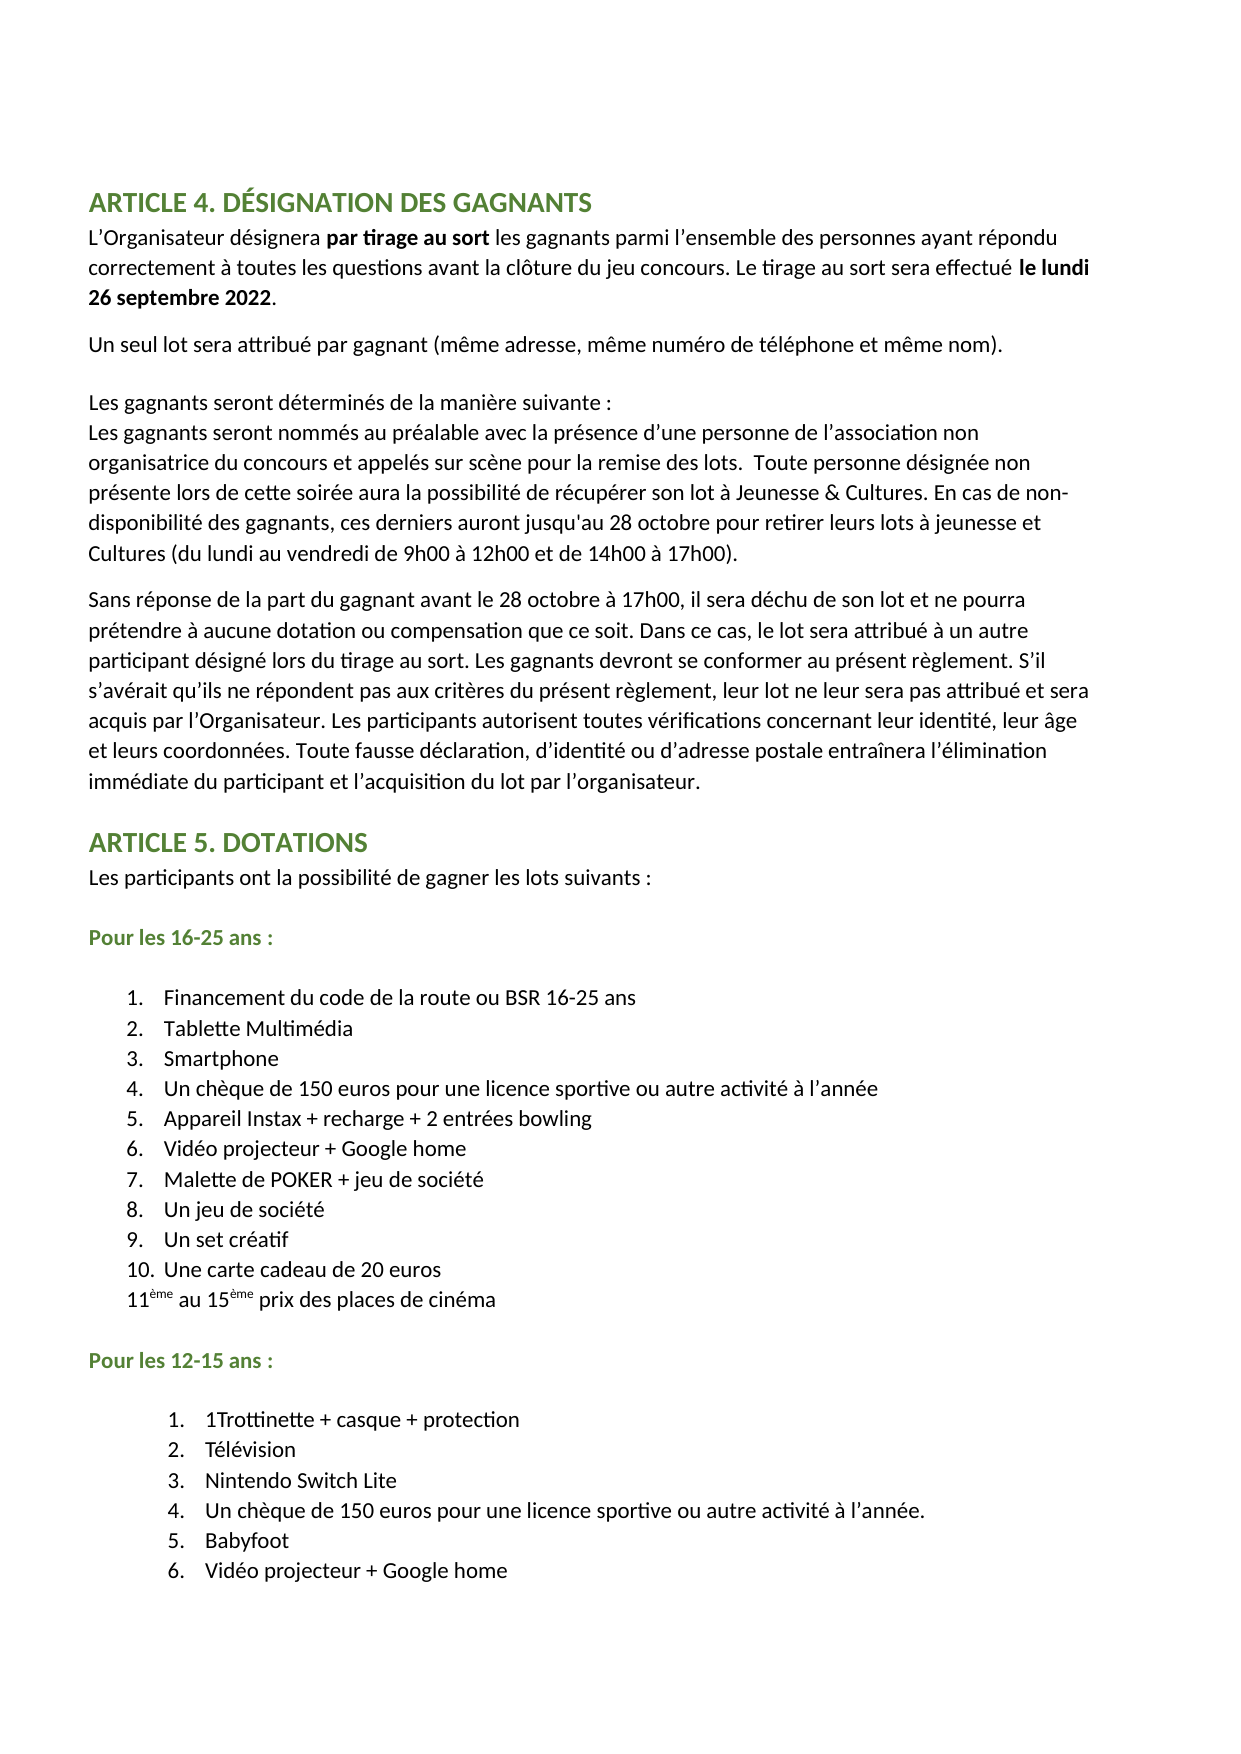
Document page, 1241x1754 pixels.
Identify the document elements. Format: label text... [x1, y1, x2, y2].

list Une carte cadeau de 20 euros [126, 1255, 1093, 1283]
list Vidéo projecteur + Google home [167, 1556, 1093, 1584]
text 11ème au 15ème prix des places de cinéma [126, 1286, 1093, 1314]
text ARTICLE 5. DOTATIONS [89, 824, 1093, 860]
text Un seul lot sera attribué par gagnant (même adresse, même numéro de téléphone et même nom). [88, 330, 1093, 358]
list Tablette Multimédia [126, 1014, 1093, 1042]
text Les gagnants seront déterminés de la manière suivante : [89, 388, 1093, 416]
list Un set créatif [126, 1225, 1093, 1253]
list Télévision [167, 1436, 1093, 1464]
text Les participants ont la possibilité de gagner les lots suivants : [89, 863, 1093, 891]
text Les gagnants seront nommés au préalable avec la présence d’une personne de l’association non organisatrice du concours et appelés sur scène pour la remise des lots. Toute personne désignée non présente lors de cette soirée aura la possibilité de récupérer son lot à Jeunesse & Cultures. En cas de non-disponibilité des gagnants, ces derniers auront jusqu'au 28 octobre pour retirer leurs lots à jeunesse et Cultures (du lundi au vendredi de 9h00 à 12h00 et de 14h00 à 17h00). [88, 418, 1093, 567]
list Vidéo projecteur + Google home [126, 1134, 1093, 1163]
text ARTICLE 4. DÉSIGNATION DES GAGNANTS [89, 184, 1093, 220]
text Sans réponse de la part du gagnant avant le 28 octobre à 17h00, il sera déchu de son lot et ne pourra prétendre à aucune dotation ou compensation que ce soit. Dans ce cas, le lot sera attribué à un autre participant désigné lors du tirage au sort. Les gagnants devront se conformer au présent règlement. S’il s’avérait qu’ils ne répondent pas aux critères du présent règlement, leur lot ne leur sera pas attribué et sera acquis par l’Organisateur. Les participants autorisent toutes vérifications concernant leur identité, leur âge et leurs coordonnées. Toute fausse déclaration, d’identité ou d’adresse postale entraînera l’élimination immédiate du participant et l’acquisition du lot par l’organisateur. [88, 586, 1093, 795]
list Nintendo Switch Lite [167, 1466, 1093, 1494]
list Un jeu de société [126, 1195, 1093, 1223]
list Un chèque de 150 euros pour une licence sportive ou autre activité à l’année. [167, 1496, 1093, 1524]
list Un chèque de 150 euros pour une licence sportive ou autre activité à l’année [126, 1074, 1093, 1102]
text L’Organisateur désignera par tirage au sort les gagnants parmi l’ensemble des personnes ayant répondu correctement à toutes les questions avant la clôture du jeu concours. Le tirage au sort sera effectué le lundi 26 septembre 2022. [88, 223, 1093, 311]
list Malette de POKER + jeu de société [126, 1165, 1093, 1193]
list Babyfoot [167, 1526, 1093, 1554]
list Smartphone [126, 1044, 1093, 1072]
list Financement du code de la route ou BSR 16-25 ans [126, 983, 1093, 1012]
list Appareil Instax + recharge + 2 entrées bowling [126, 1104, 1093, 1132]
list 1Trottinette + casque + protection [167, 1405, 1093, 1433]
text Pour les 12-15 ans : [89, 1346, 1093, 1374]
text Pour les 16-25 ans : [89, 923, 1093, 951]
